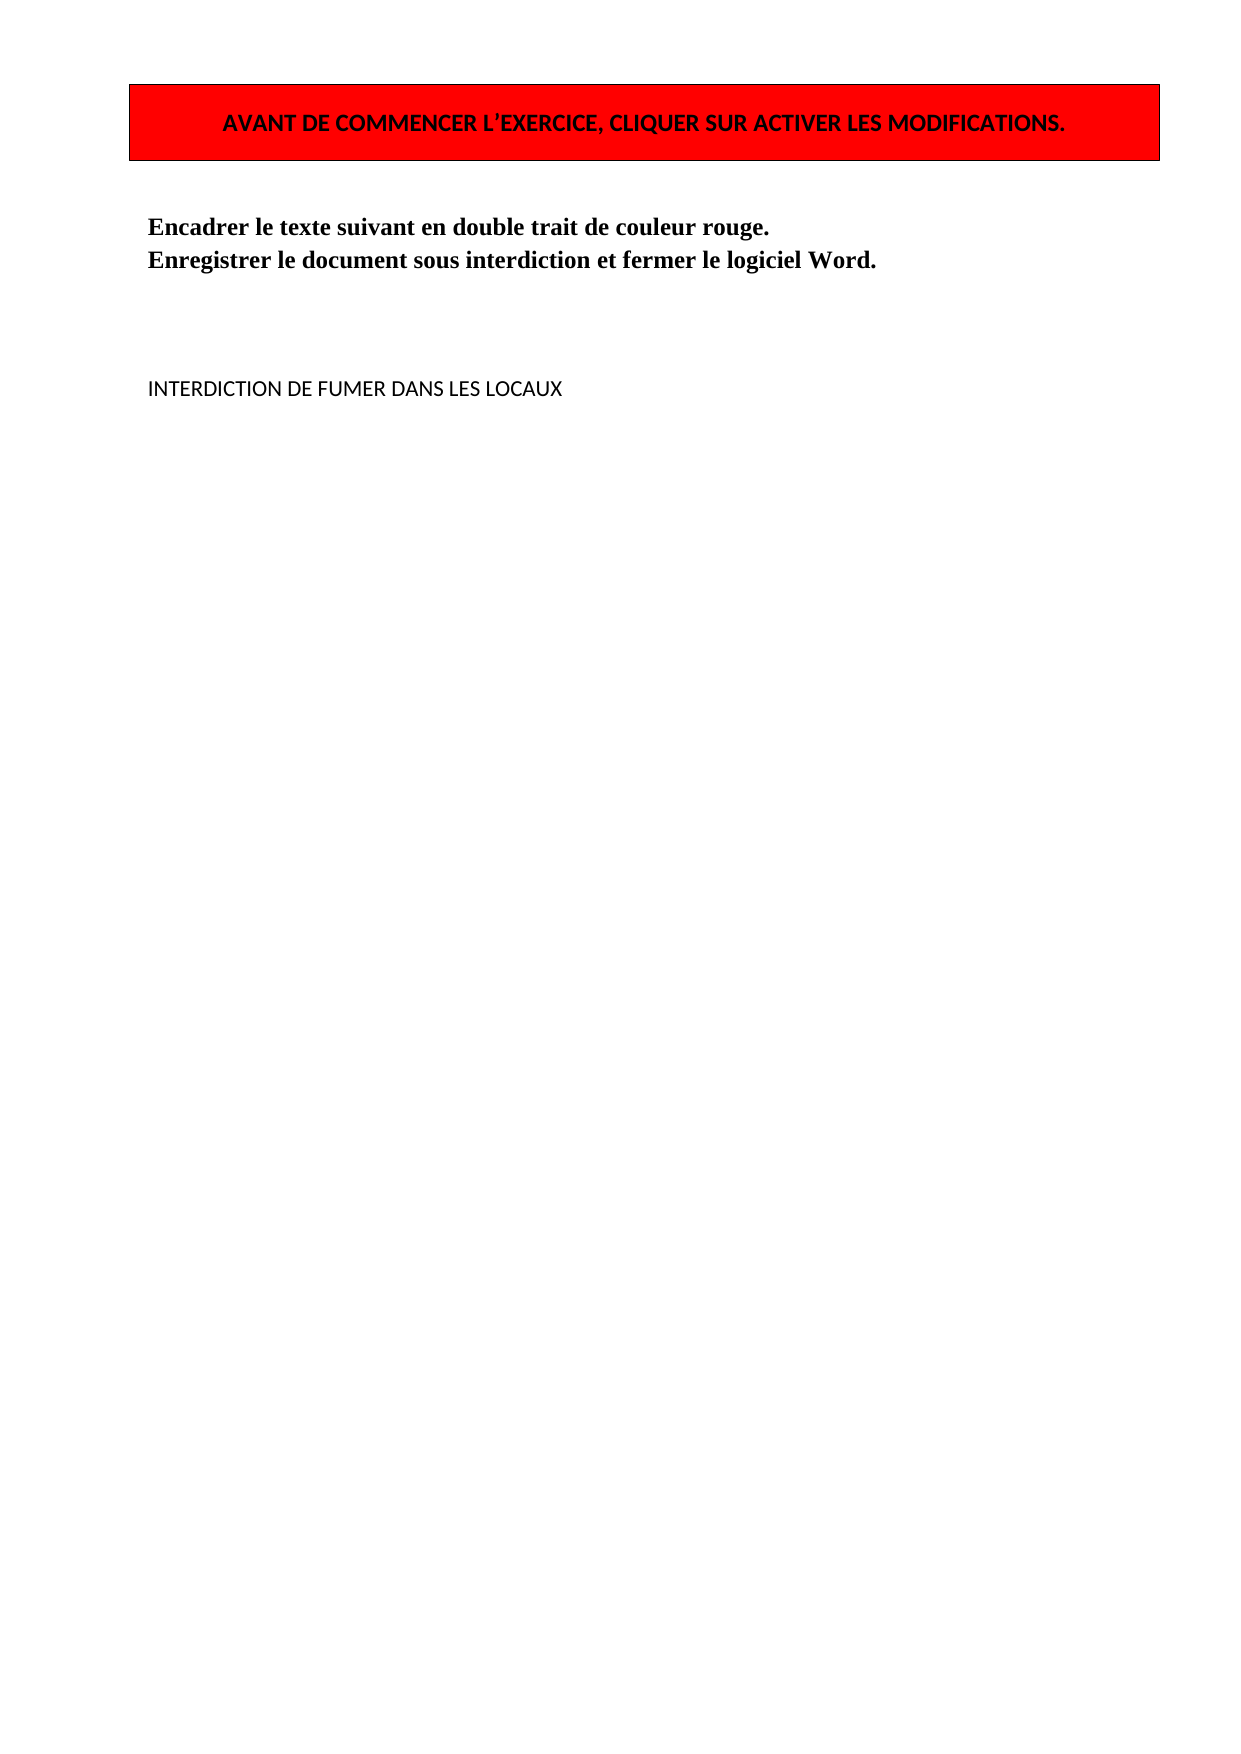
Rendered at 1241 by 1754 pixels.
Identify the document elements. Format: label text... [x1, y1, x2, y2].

text INTERDICTION DE FUMER DANS LES LOCAUX [148, 374, 1093, 403]
text Encadrer le texte suivant en double trait de couleur rouge. [148, 212, 1093, 241]
text Enregistrer le document sous interdiction et fermer le logiciel Word. [148, 245, 1093, 274]
